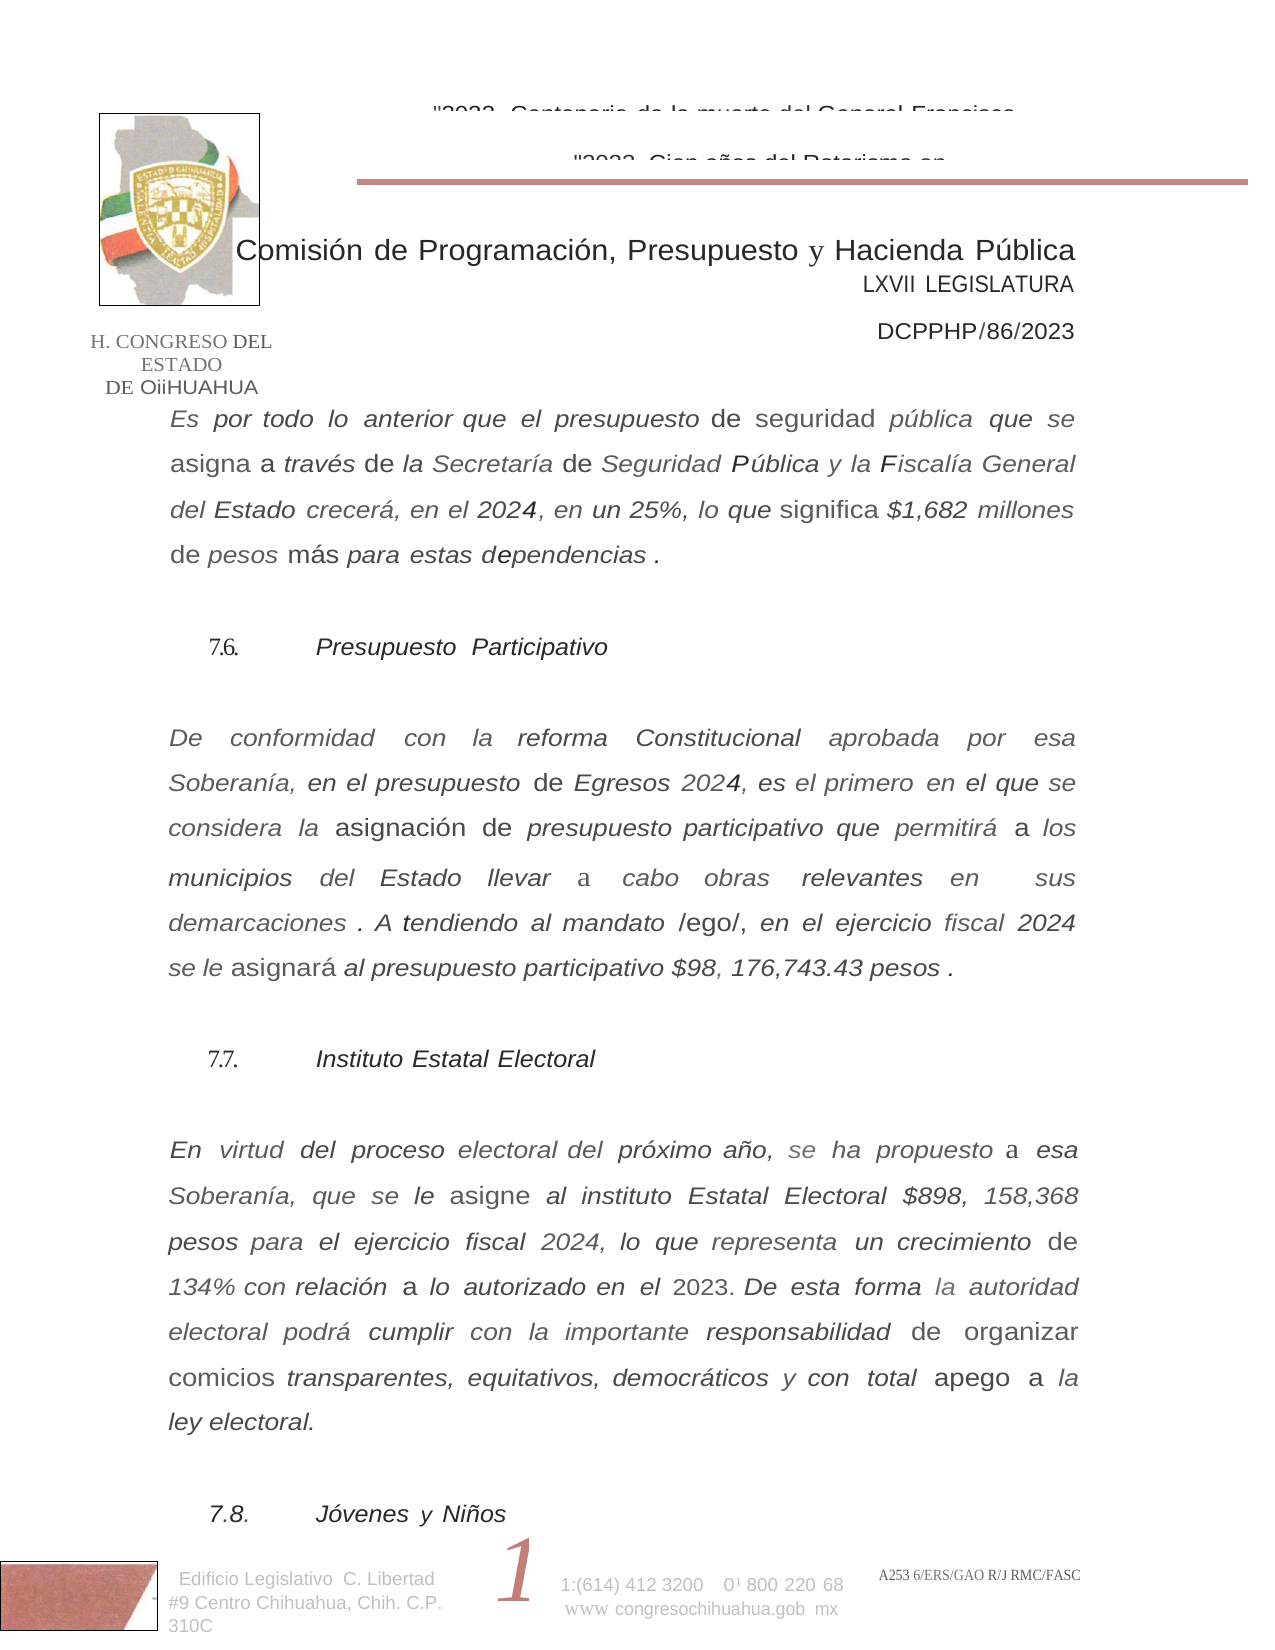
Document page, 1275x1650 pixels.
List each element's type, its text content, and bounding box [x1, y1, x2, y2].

subtitle Comisión de Programación, Presupuesto y Hacienda Pública [0, 232, 1075, 267]
text De conformidad con la reforma Constitucional aprobada por esa Soberanía, en el presupuesto de Egresos 2024, es el primero en el que se considera la asignación de presupuesto participativo que permitirá a los municipios del Estado llevar a cabo obras relevantes en sus demarcaciones . A tendiendo al mandato /ego/, en el ejercicio fiscal 2024 se le asignará al presupuesto participativo $98, 176,743.43 pesos . [168, 724, 1076, 982]
list Presupuesto Participativo [208, 632, 1096, 660]
picture [100, 114, 259, 232]
text Edificio Legislativo C. Libertad #9 Centro Chihuahua, Chih. C.P. 310C [168, 1568, 460, 1637]
picture [100, 297, 259, 305]
text DCPPHP/86/2023 [877, 318, 1096, 344]
text H. CONGRESO DEL ESTADO [51, 330, 312, 376]
text 7.8. Jóvenes y Niños [208, 1499, 537, 1527]
text LXVII LEGISLATURA [0, 270, 1074, 297]
text www congresochihuahua.gob mx [564, 1595, 844, 1621]
picture [1, 1562, 157, 1630]
text A253 6/ERS/GAO R/J RMC/FASC [878, 1566, 1096, 1583]
text Es por todo lo anterior que el presupuesto de seguridad pública que se asigna a través de la Secretaría de Seguridad Pública y la Fiscalía General del Estado crecerá, en el 2024, en un 25%, lo que significa $1,682 millones de pesos más para estas dependencias . [170, 404, 1075, 569]
text 1:(614) 412 3200 01 800 220 68 [560, 1574, 844, 1595]
text En virtud del proceso electoral del próximo año, se ha propuesto a esa Soberanía, que se le asigne al instituto Estatal Electoral $898, 158,368 pesos para el ejercicio fiscal 2024, lo que representa un crecimiento de 134% con relación a lo autorizado en el 2023. De esta forma la autoridad electoral podrá cumplir con la importante responsabilidad de organizar comicios transparentes, equitativos, democráticos y con total apego a la ley electoral. [168, 1132, 1079, 1435]
text DE OiiHUAHUA [51, 376, 312, 399]
list Instituto Estatal Electoral [207, 1044, 1096, 1073]
